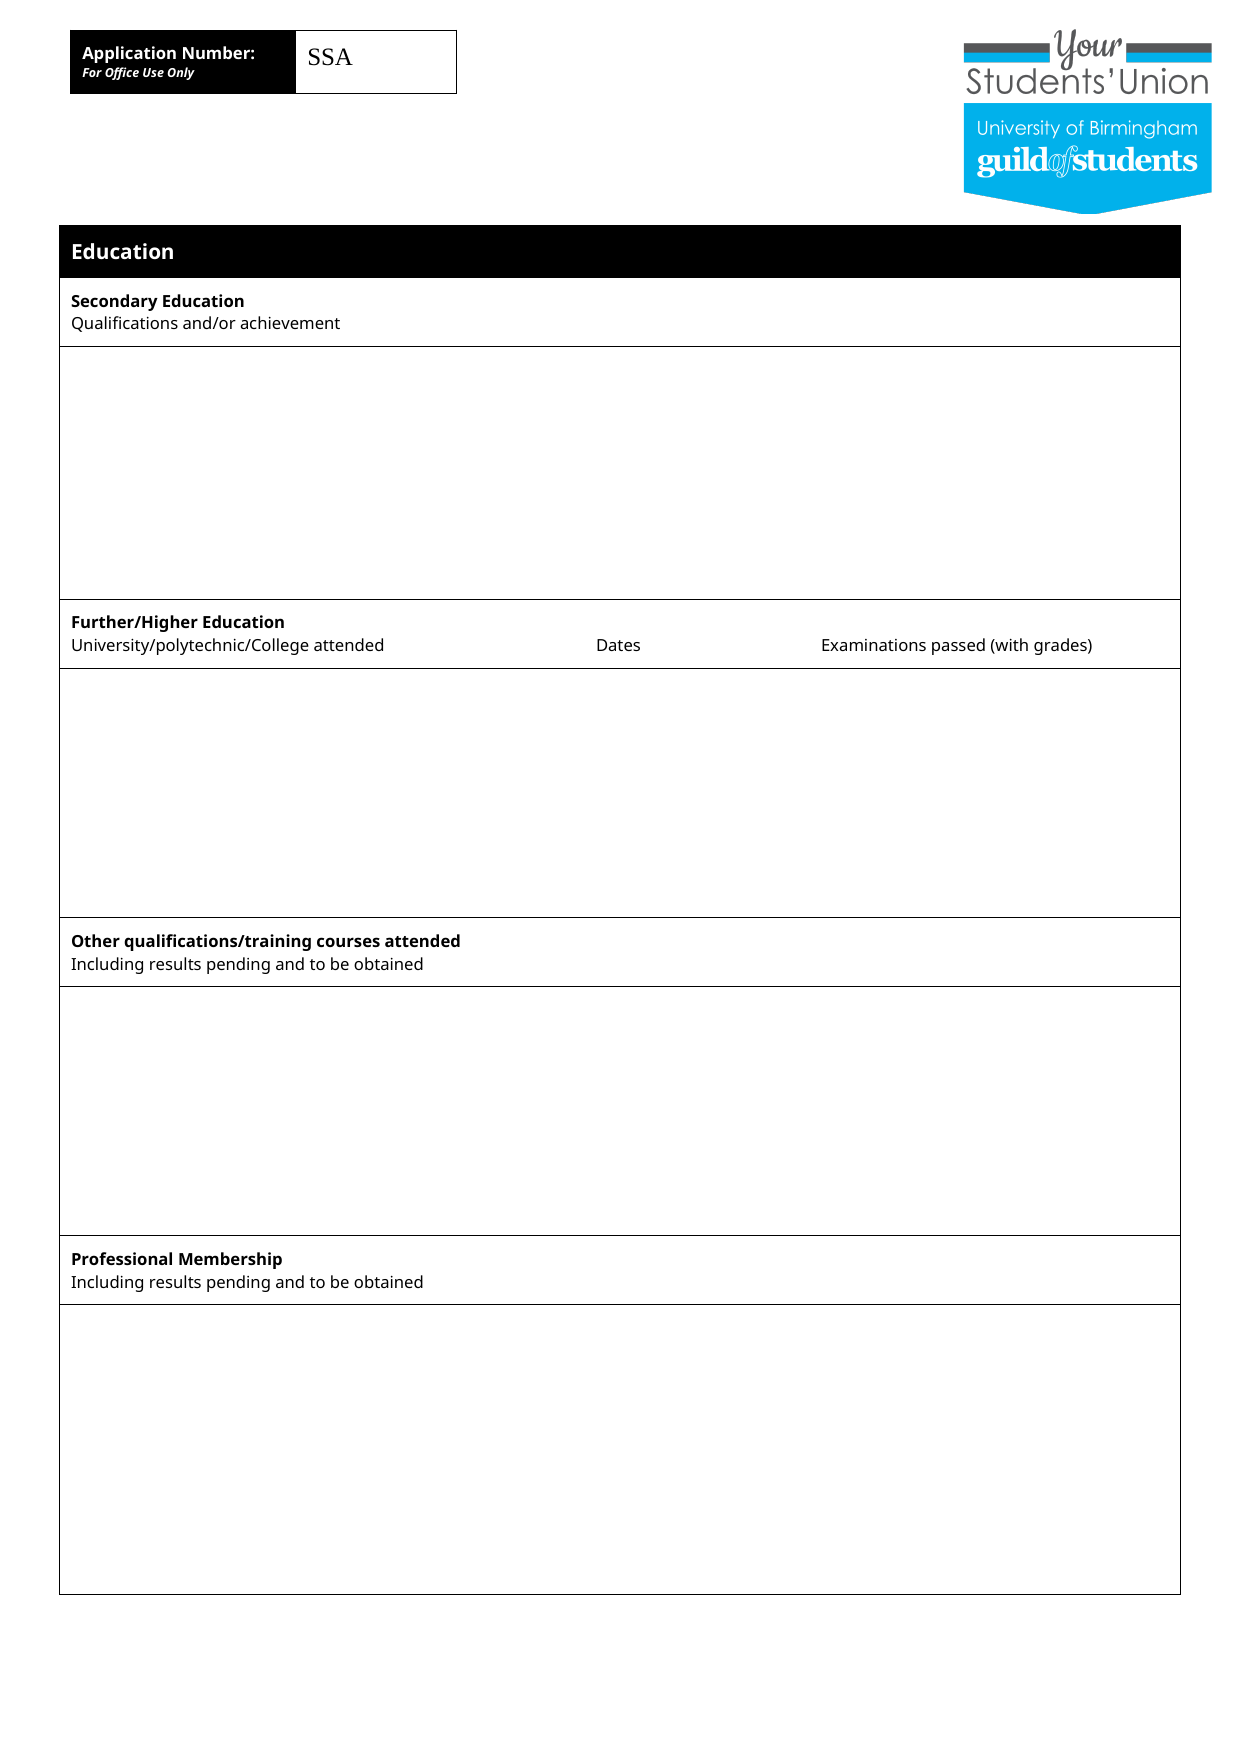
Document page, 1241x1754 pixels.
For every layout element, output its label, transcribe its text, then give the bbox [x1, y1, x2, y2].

table_cell [60, 347, 1180, 598]
table_cell [60, 987, 1180, 1235]
table_header Education [60, 226, 1180, 277]
table_cell Other qualifications/training courses attended Including results pending and to be obtained [60, 918, 1180, 986]
table_cell Professional Membership Including results pending and to be obtained [60, 1236, 1180, 1304]
table_cell [60, 1305, 1180, 1594]
table_cell Secondary Education Qualifications and/or achievement [60, 278, 1180, 346]
table_cell [60, 669, 1180, 917]
table_cell Further/Higher Education University/polytechnic/College attended Dates Examinations passed (with grades) [60, 600, 1180, 667]
